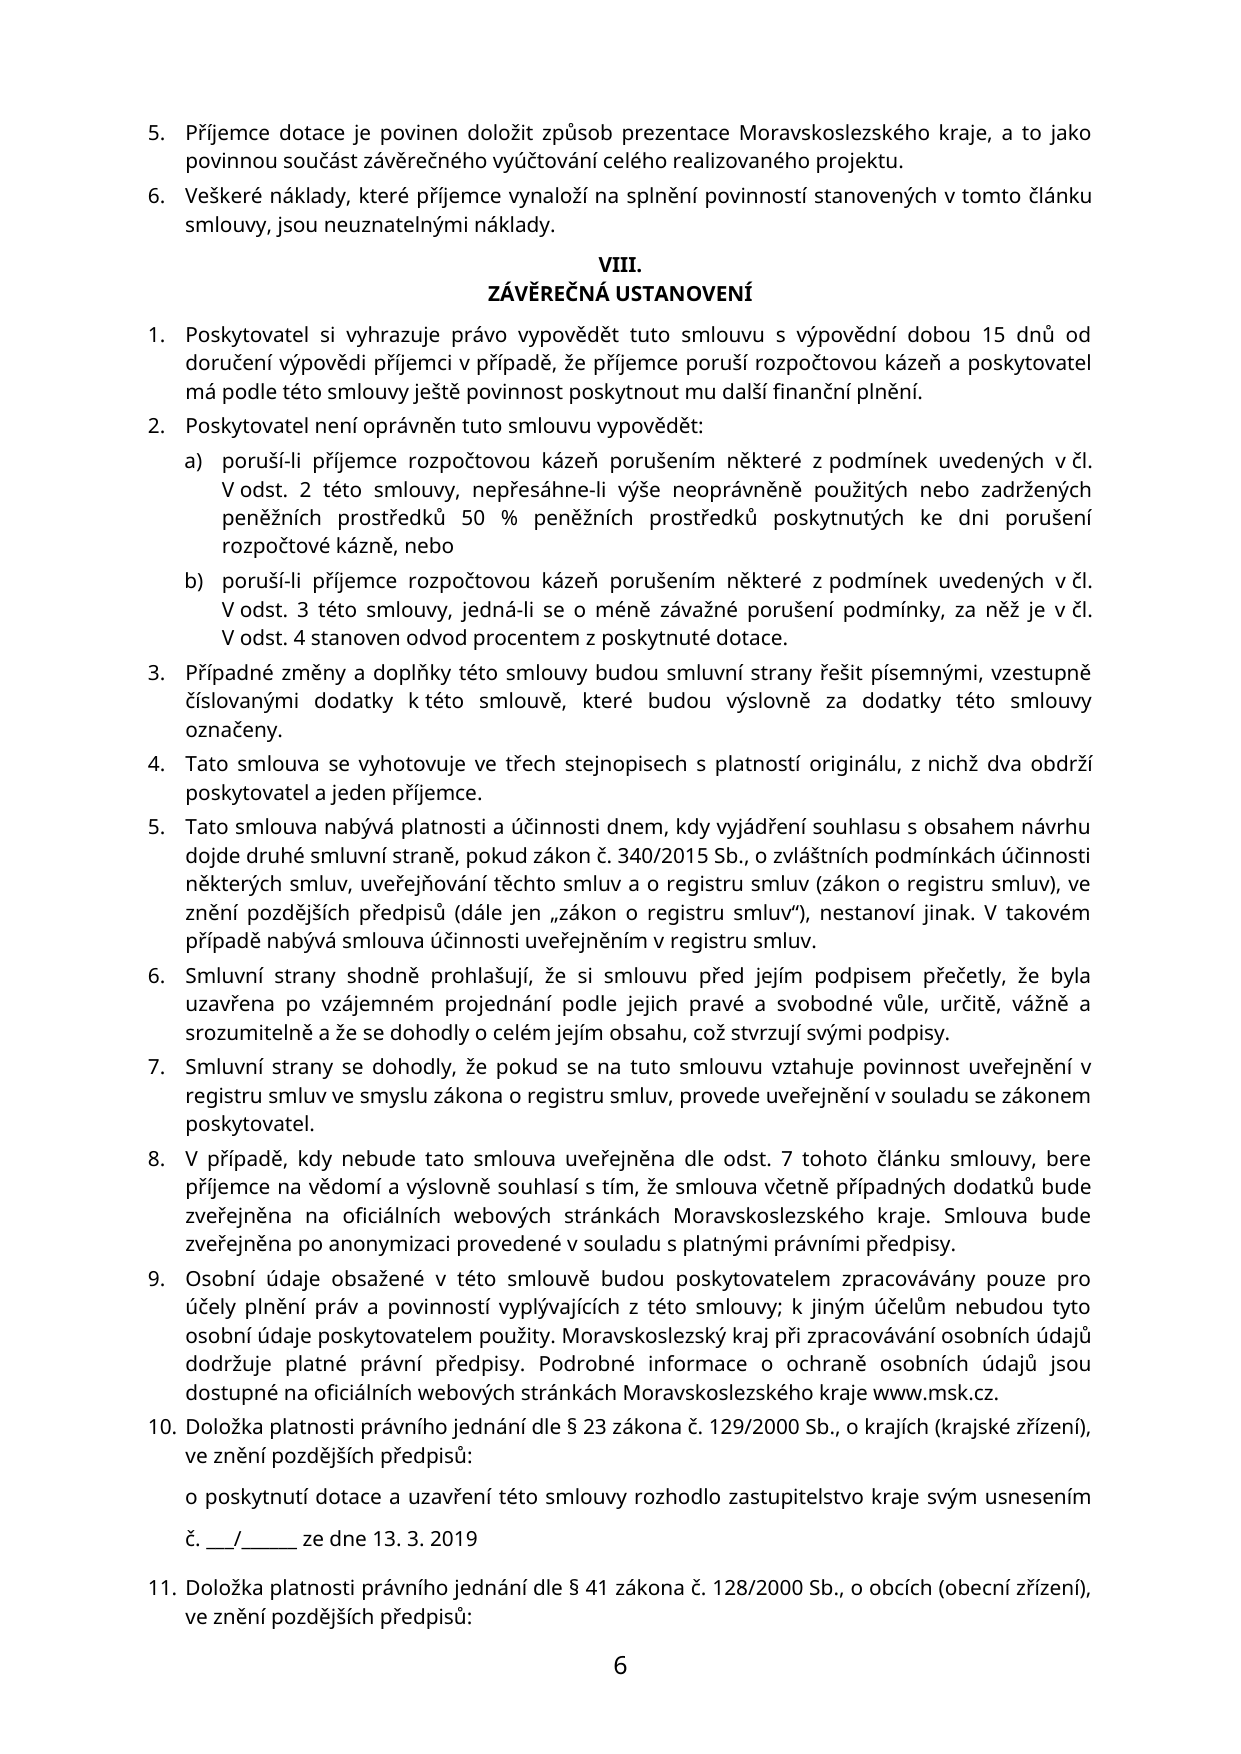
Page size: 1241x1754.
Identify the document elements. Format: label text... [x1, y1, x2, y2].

list V případě, kdy nebude tato smlouva uveřejněna dle odst. 7 tohoto článku smlouvy, bere příjemce na vědomí a výslovně souhlasí s tím, že smlouva včetně případných dodatků bude zveřejněna na oficiálních webových stránkách Moravskoslezského kraje. Smlouva bude zveřejněna po anonymizaci provedené v souladu s platnými právními předpisy. [148, 1144, 1092, 1258]
list Případné změny a doplňky této smlouvy budou smluvní strany řešit písemnými, vzestupně číslovanými dodatky k této smlouvě, které budou výslovně za dodatky této smlouvy označeny. [148, 658, 1092, 743]
list Poskytovatel si vyhrazuje právo vypovědět tuto smlouvu s výpovědní dobou 15 dnů od doručení výpovědi příjemci v případě, že příjemce poruší rozpočtovou kázeň a poskytovatel má podle této smlouvy ještě povinnost poskytnout mu další finanční plnění. [148, 320, 1092, 405]
list Osobní údaje obsažené v této smlouvě budou poskytovatelem zpracovávány pouze pro účely plnění práv a povinností vyplývajících z této smlouvy; k jiným účelům nebudou tyto osobní údaje poskytovatelem použity. Moravskoslezský kraj při zpracovávání osobních údajů dodržuje platné právní předpisy. Podrobné informace o ochraně osobních údajů jsou dostupné na oficiálních webových stránkách Moravskoslezského kraje www.msk.cz. [148, 1264, 1092, 1406]
list Smluvní strany se dohodly, že pokud se na tuto smlouvu vztahuje povinnost uveřejnění v registru smluv ve smyslu zákona o registru smluv, provede uveřejnění v souladu se zákonem poskytovatel. [148, 1052, 1092, 1138]
text VIII. ZÁVĚREČNÁ USTANOVENÍ [148, 251, 1092, 307]
list poruší-li příjemce rozpočtovou kázeň porušením některé z podmínek uvedených v čl. V odst. 3 této smlouvy, jedná-li se o méně závažné porušení podmínky, za něž je v čl. V odst. 4 stanoven odvod procentem z poskytnuté dotace. [184, 566, 1092, 652]
list Příjemce dotace je povinen doložit způsob prezentace Moravskoslezského kraje, a to jako povinnou součást závěrečného vyúčtování celého realizovaného projektu. [148, 118, 1092, 175]
list Doložka platnosti právního jednání dle § 23 zákona č. 129/2000 Sb., o krajích (krajské zřízení), ve znění pozdějších předpisů: [148, 1412, 1092, 1469]
list Tato smlouva se vyhotovuje ve třech stejnopisech s platností originálu, z nichž dva obdrží poskytovatel a jeden příjemce. [148, 749, 1092, 806]
list Tato smlouva nabývá platnosti a účinnosti dnem, kdy vyjádření souhlasu s obsahem návrhu dojde druhé smluvní straně, pokud zákon č. 340/2015 Sb., o zvláštních podmínkách účinnosti některých smluv, uveřejňování těchto smluv a o registru smluv (zákon o registru smluv), ve znění pozdějších předpisů (dále jen „zákon o registru smluv“), nestanoví jinak. V takovém případě nabývá smlouva účinnosti uveřejněním v registru smluv. [148, 812, 1092, 955]
list Veškeré náklady, které příjemce vynaloží na splnění povinností stanovených v tomto článku smlouvy, jsou neuznatelnými náklady. [148, 181, 1092, 238]
text o poskytnutí dotace a uzavření této smlouvy rozhodlo zastupitelstvo kraje svým usnesením č. ___/______ ze dne 13. 3. 2019 [185, 1482, 1092, 1553]
list Doložka platnosti právního jednání dle § 41 zákona č. 128/2000 Sb., o obcích (obecní zřízení), ve znění pozdějších předpisů: [148, 1573, 1092, 1630]
list poruší-li příjemce rozpočtovou kázeň porušením některé z podmínek uvedených v čl. V odst. 2 této smlouvy, nepřesáhne-li výše neoprávněně použitých nebo zadržených peněžních prostředků 50 % peněžních prostředků poskytnutých ke dni porušení rozpočtové kázně, nebo [184, 446, 1092, 560]
list Poskytovatel není oprávněn tuto smlouvu vypovědět: [148, 412, 1092, 440]
list Smluvní strany shodně prohlašují, že si smlouvu před jejím podpisem přečetly, že byla uzavřena po vzájemném projednání podle jejich pravé a svobodné vůle, určitě, vážně a srozumitelně a že se dohodly o celém jejím obsahu, což stvrzují svými podpisy. [148, 961, 1092, 1046]
